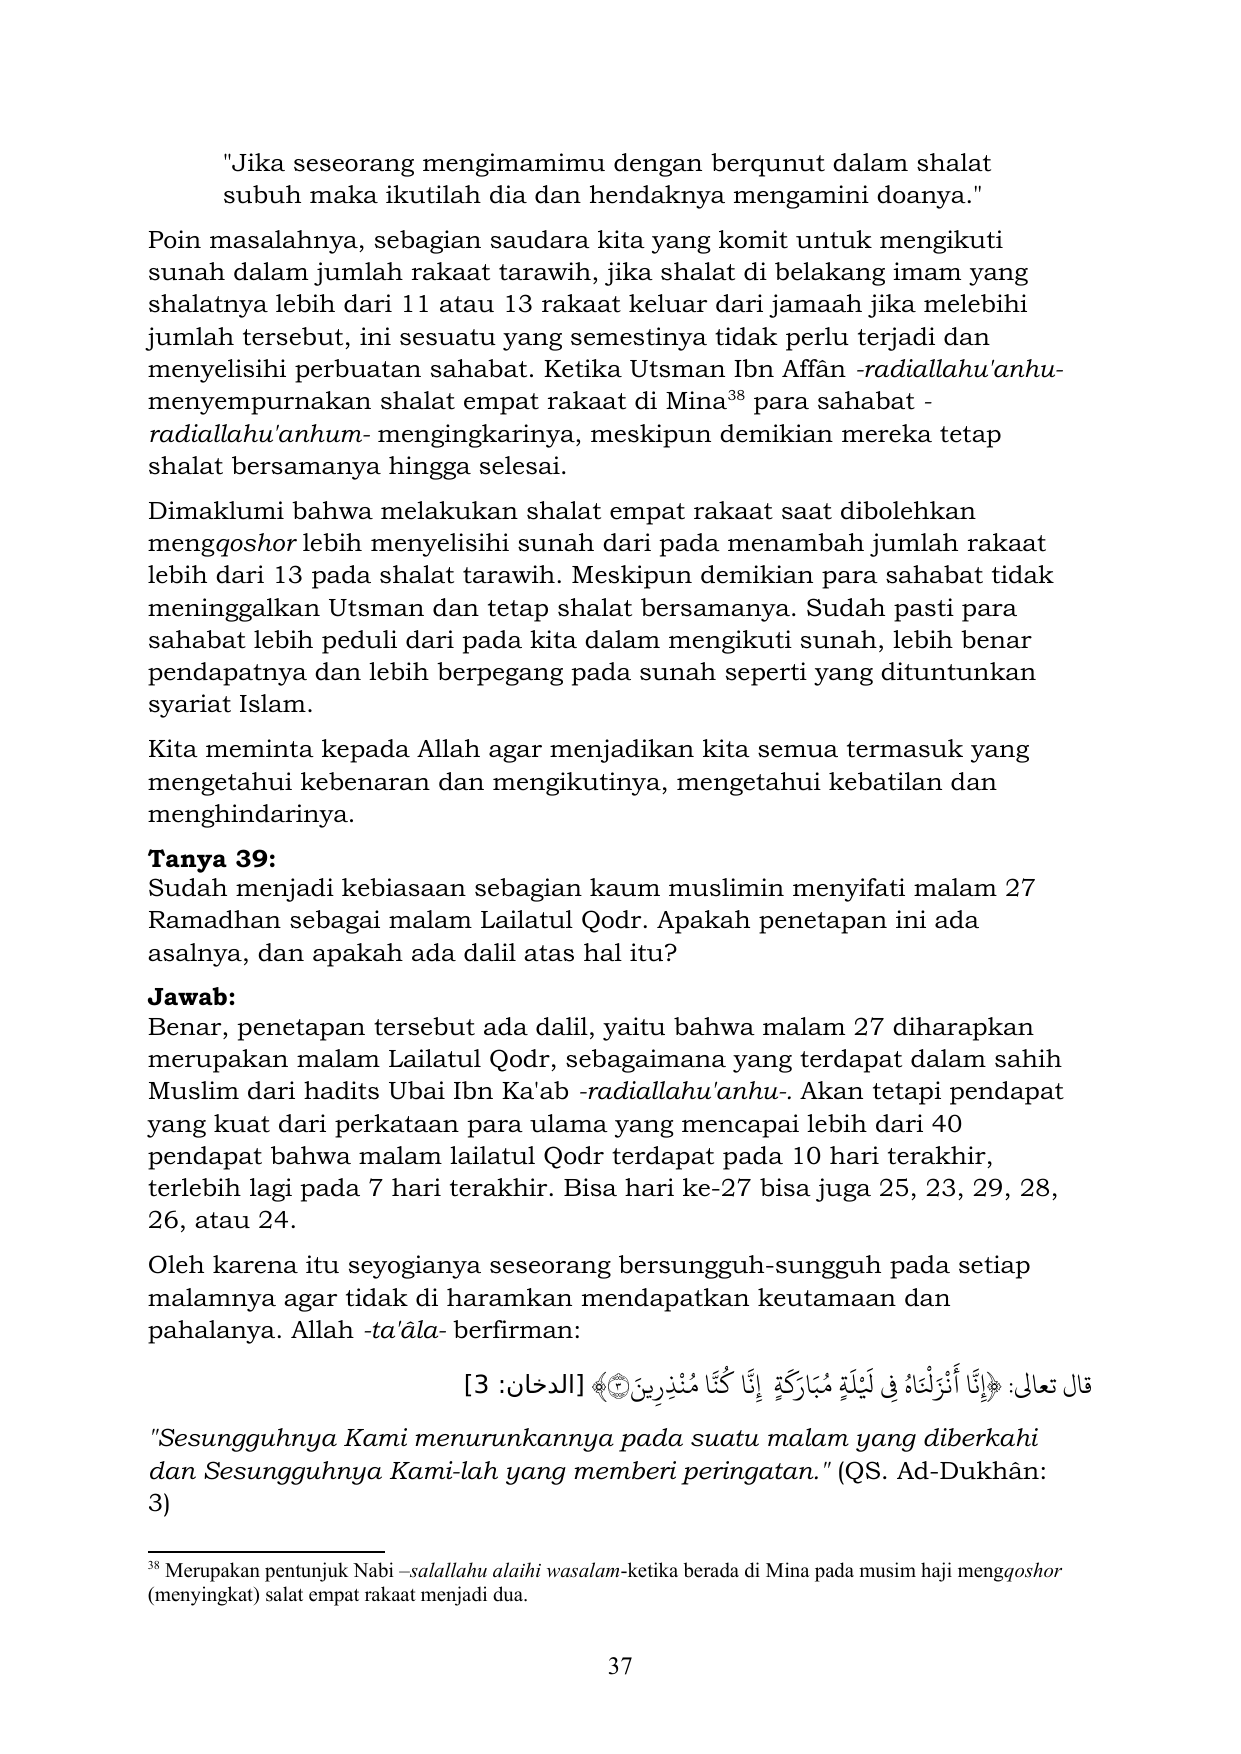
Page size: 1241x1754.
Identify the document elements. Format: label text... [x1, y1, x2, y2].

text Oleh karena itu seyogianya seseorang bersungguh-sungguh pada setiap malamnya agar tidak di haramkan mendapatkan keutamaan dan pahalanya. Allah -ta'âla- berfirman: [148, 1250, 1075, 1344]
text قال تعالى: ﴿إِنَّا أَنْزَلْنَاهُ فِي لَيْلَةٍ مُبَارَكَةٍ إِنَّا كُنَّا مُنْذِرِينَ٣﴾ [الدخان: 3] [165, 1359, 1092, 1411]
text Jawab: [148, 982, 1092, 1012]
text "Sesungguhnya Kami menurunkannya pada suatu malam yang diberkahi dan Sesungguhnya Kami-lah yang memberi peringatan." (QS. Ad-Dukhân: 3) [148, 1423, 1075, 1517]
text Dimaklumi bahwa melakukan shalat empat rakaat saat dibolehkan mengqoshor lebih menyelisihi sunah dari pada menambah jumlah rakaat lebih dari 13 pada shalat tarawih. Meskipun demikian para sahabat tidak meninggalkan Utsman dan tetap shalat bersamanya. Sudah pasti para sahabat lebih peduli dari pada kita dalam mengikuti sunah, lebih benar pendapatnya dan lebih berpegang pada sunah seperti yang dituntunkan syariat Islam. [148, 496, 1075, 719]
text Benar, penetapan tersebut ada dalil, yaitu bahwa malam 27 diharapkan merupakan malam Lailatul Qodr, sebagaimana yang terdapat dalam sahih Muslim dari hadits Ubai Ibn Ka'ab -radiallahu'anhu-. Akan tetapi pendapat yang kuat dari perkataan para ulama yang mencapai lebih dari 40 pendapat bahwa malam lailatul Qodr terdapat pada 10 hari terakhir, terlebih lagi pada 7 hari terakhir. Bisa hari ke-27 bisa juga 25, 23, 29, 28, 26, atau 24. [148, 1012, 1075, 1235]
text Kita meminta kepada Allah agar menjadikan kita semua termasuk yang mengetahui kebenaran dan mengikutinya, mengetahui kebatilan dan menghindarinya. [148, 734, 1075, 828]
text "Jika seseorang mengimamimu dengan berqunut dalam shalat subuh maka ikutilah dia dan hendaknya mengamini doanya." [223, 148, 1075, 209]
text Sudah menjadi kebiasaan sebagian kaum muslimin menyifati malam 27 Ramadhan sebagai malam Lailatul Qodr. Apakah penetapan ini ada asalnya, dan apakah ada dalil atas hal itu? [148, 873, 1075, 967]
text Poin masalahnya, sebagian saudara kita yang komit untuk mengikuti sunah dalam jumlah rakaat tarawih, jika shalat di belakang imam yang shalatnya lebih dari 11 atau 13 rakaat keluar dari jamaah jika melebihi jumlah tersebut, ini sesuatu yang semestinya tidak perlu terjadi dan menyelisihi perbuatan sahabat. Ketika Utsman Ibn Affân -radiallahu'anhu- menyempurnakan shalat empat rakaat di Mina para sahabat -radiallahu'anhum- mengingkarinya, meskipun demikian mereka tetap shalat bersamanya hingga selesai. [148, 225, 1075, 480]
text Tanya 39: [148, 843, 1092, 873]
